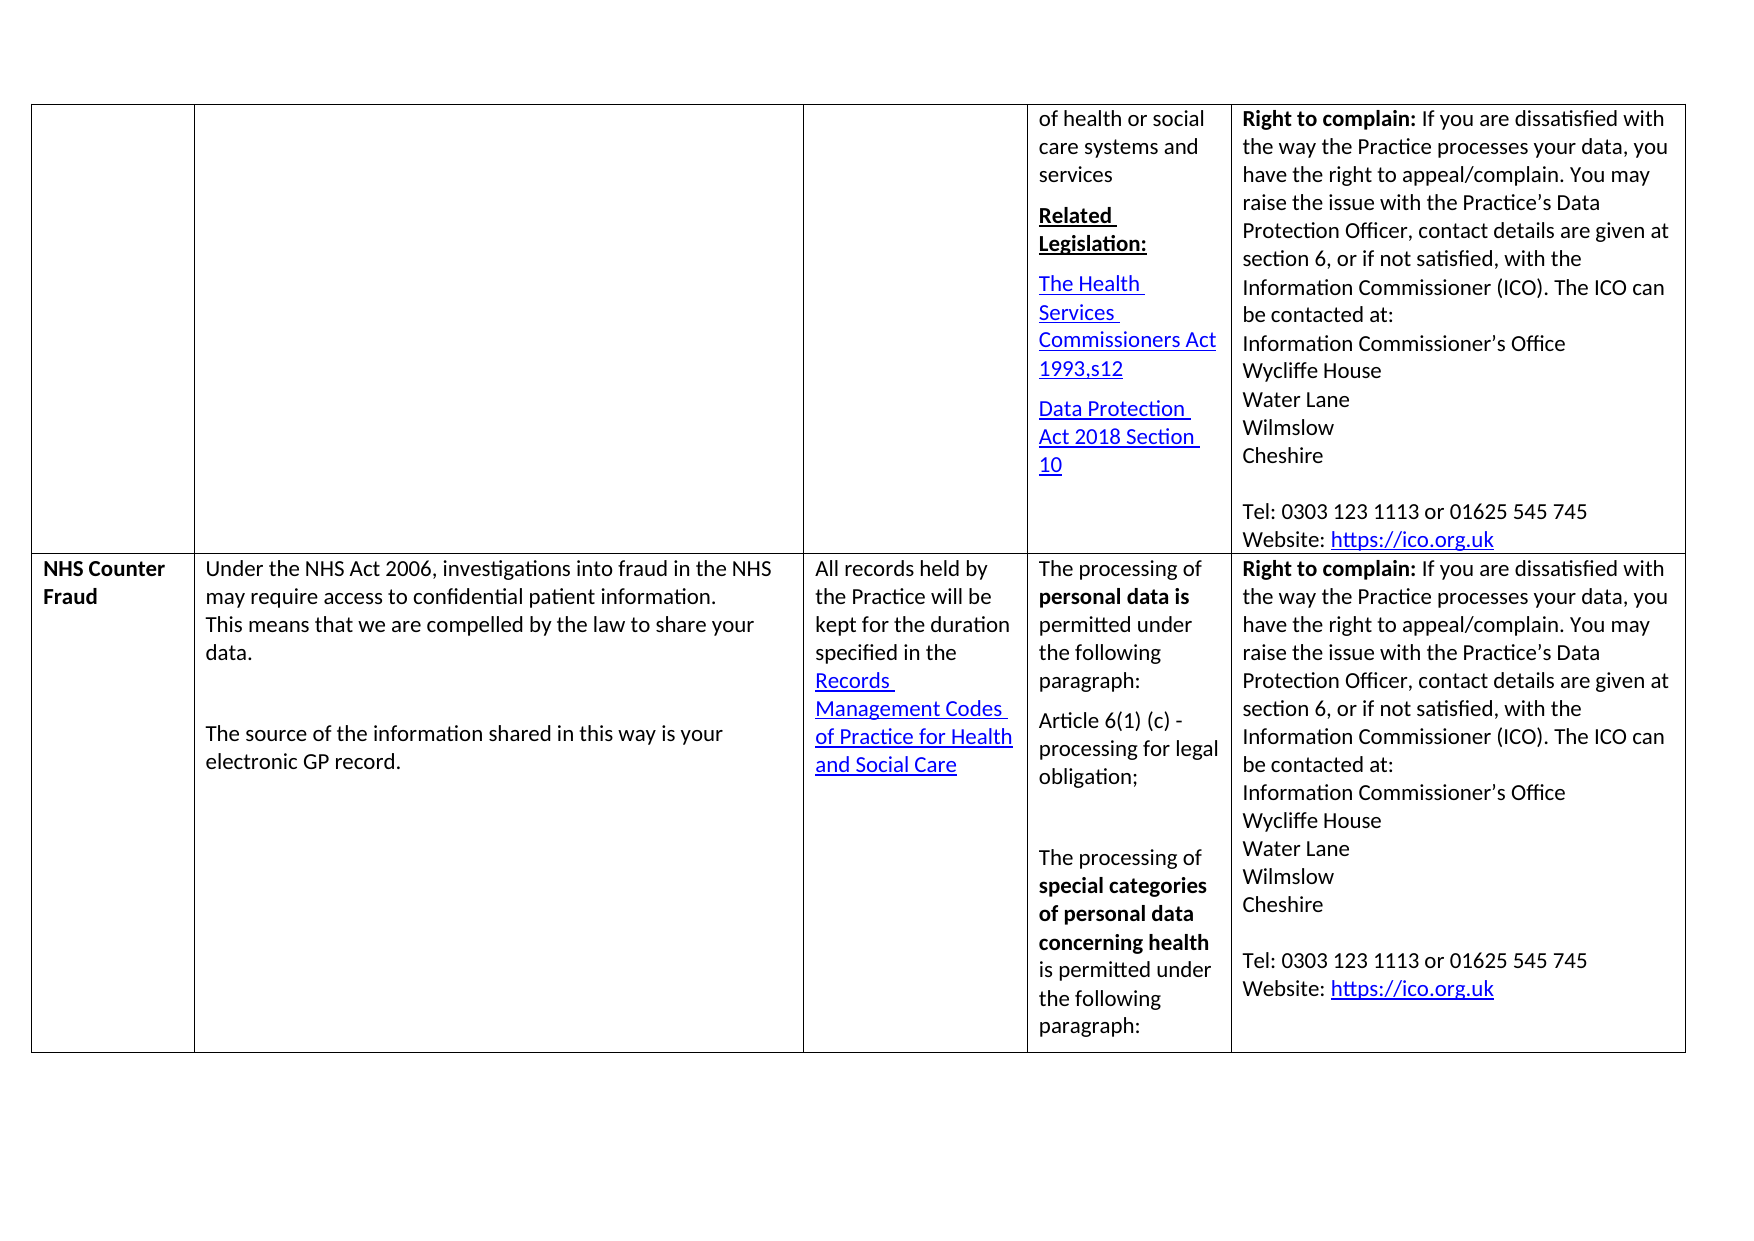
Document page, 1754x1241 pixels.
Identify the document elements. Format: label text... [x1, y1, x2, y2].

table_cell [1028, 105, 1231, 553]
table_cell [804, 105, 1027, 553]
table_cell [32, 105, 194, 553]
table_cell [1232, 105, 1685, 553]
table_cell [195, 105, 803, 553]
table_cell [1232, 554, 1685, 1052]
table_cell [1028, 554, 1231, 1052]
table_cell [195, 554, 803, 1052]
table_cell NHS Counter Fraud [32, 554, 194, 1052]
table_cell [804, 554, 1027, 1052]
